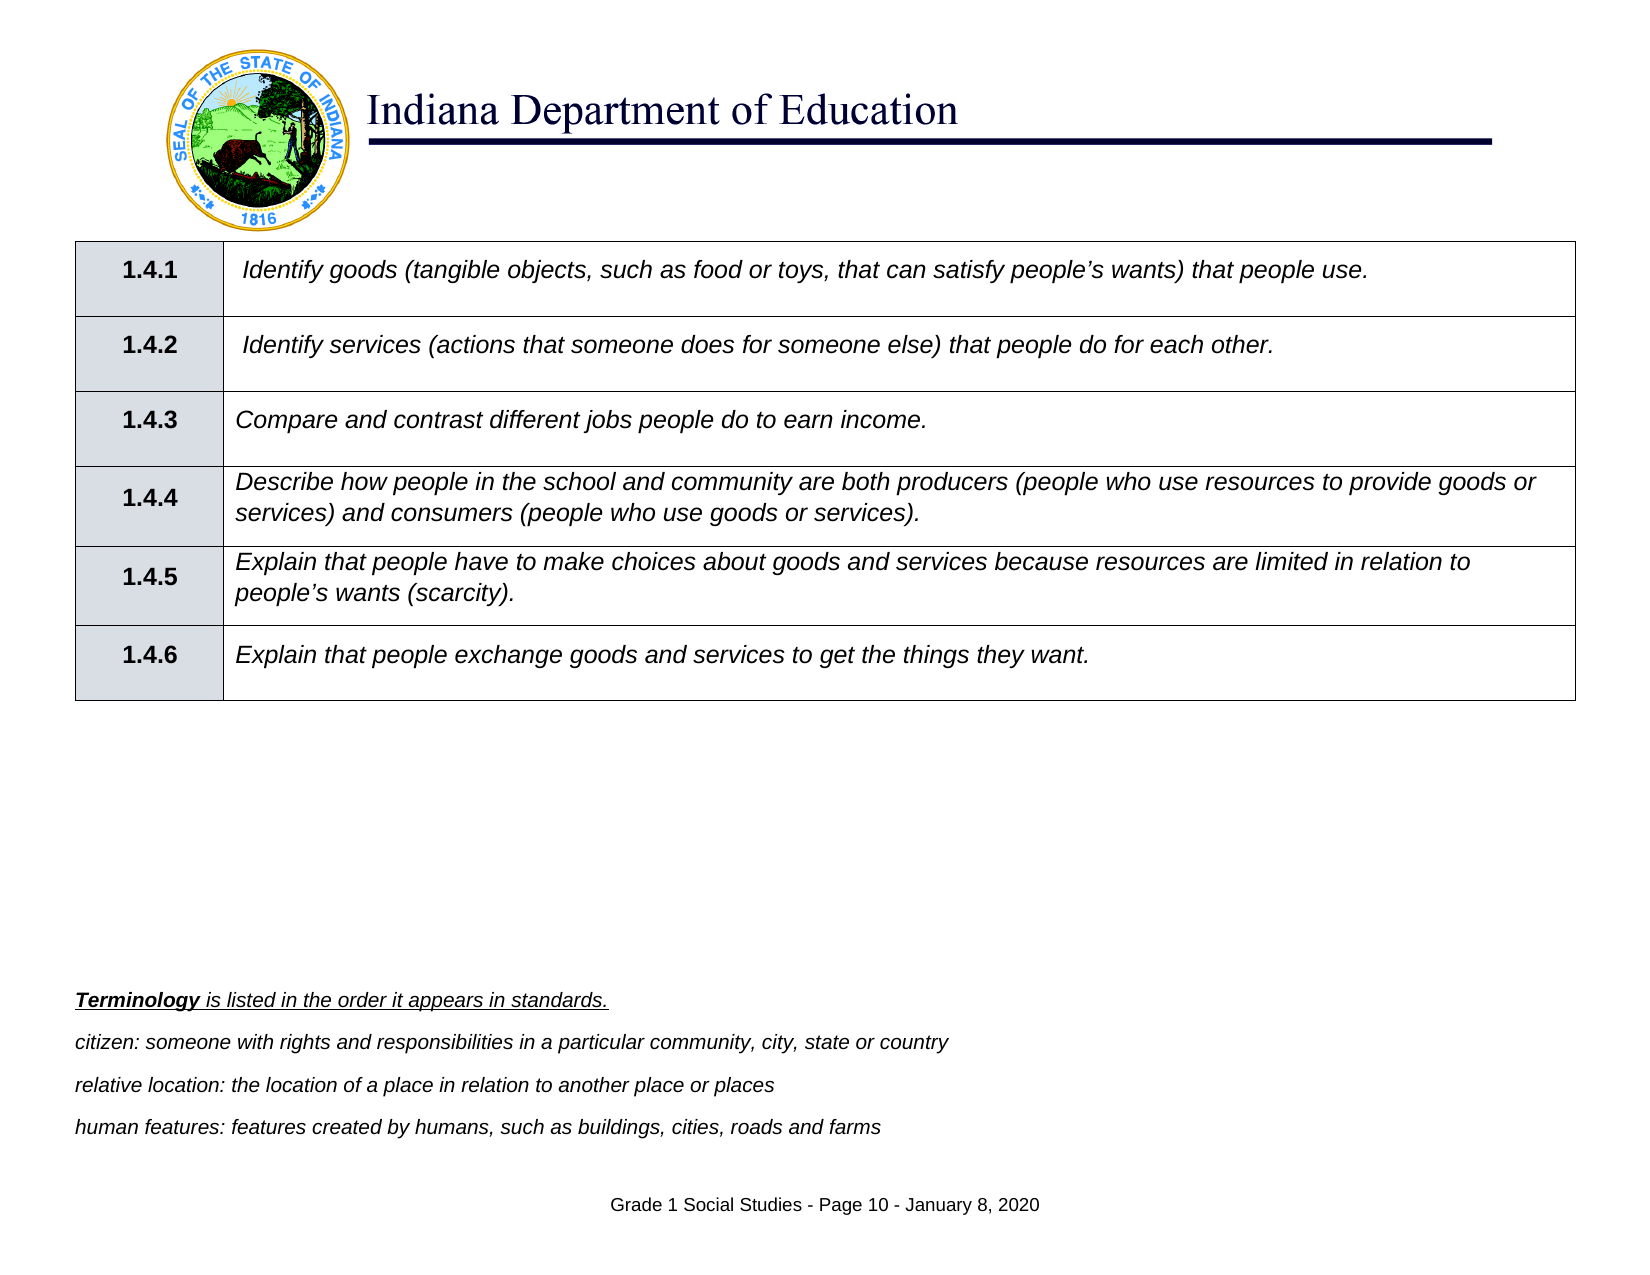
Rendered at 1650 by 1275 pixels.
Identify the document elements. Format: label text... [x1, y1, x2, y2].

table_cell Explain that people exchange goods and services to get the things they want. [224, 626, 1575, 700]
table_cell Explain that people have to make choices about goods and services because resources are limited in relation to people’s wants (scarcity). [224, 547, 1575, 625]
text citizen: someone with rights and responsibilities in a particular community, city, state or country [75, 1030, 1575, 1054]
table_cell 1.4.4 [76, 467, 223, 546]
text relative location: the location of a place in relation to another place or places [75, 1073, 1575, 1097]
table_cell 1.4.3 [76, 392, 223, 466]
table_cell Compare and contrast different jobs people do to earn income. [224, 392, 1575, 466]
table_cell Identify services (actions that someone does for someone else) that people do for each other. [224, 317, 1575, 391]
table_cell 1.4.1 [76, 242, 223, 316]
table_cell 1.4.2 [76, 317, 223, 391]
text human features: features created by humans, such as buildings, cities, roads and farms [75, 1115, 1575, 1139]
table_cell 1.4.6 [76, 626, 223, 700]
picture [158, 40, 1493, 241]
text Terminology is listed in the order it appears in standards. [75, 988, 1575, 1012]
table_cell Describe how people in the school and community are both producers (people who use resources to provide goods or services) and consumers (people who use goods or services). [224, 467, 1575, 546]
table_cell Identify goods (tangible objects, such as food or toys, that can satisfy people’s wants) that people use. [224, 242, 1575, 316]
table_cell 1.4.5 [76, 547, 223, 625]
